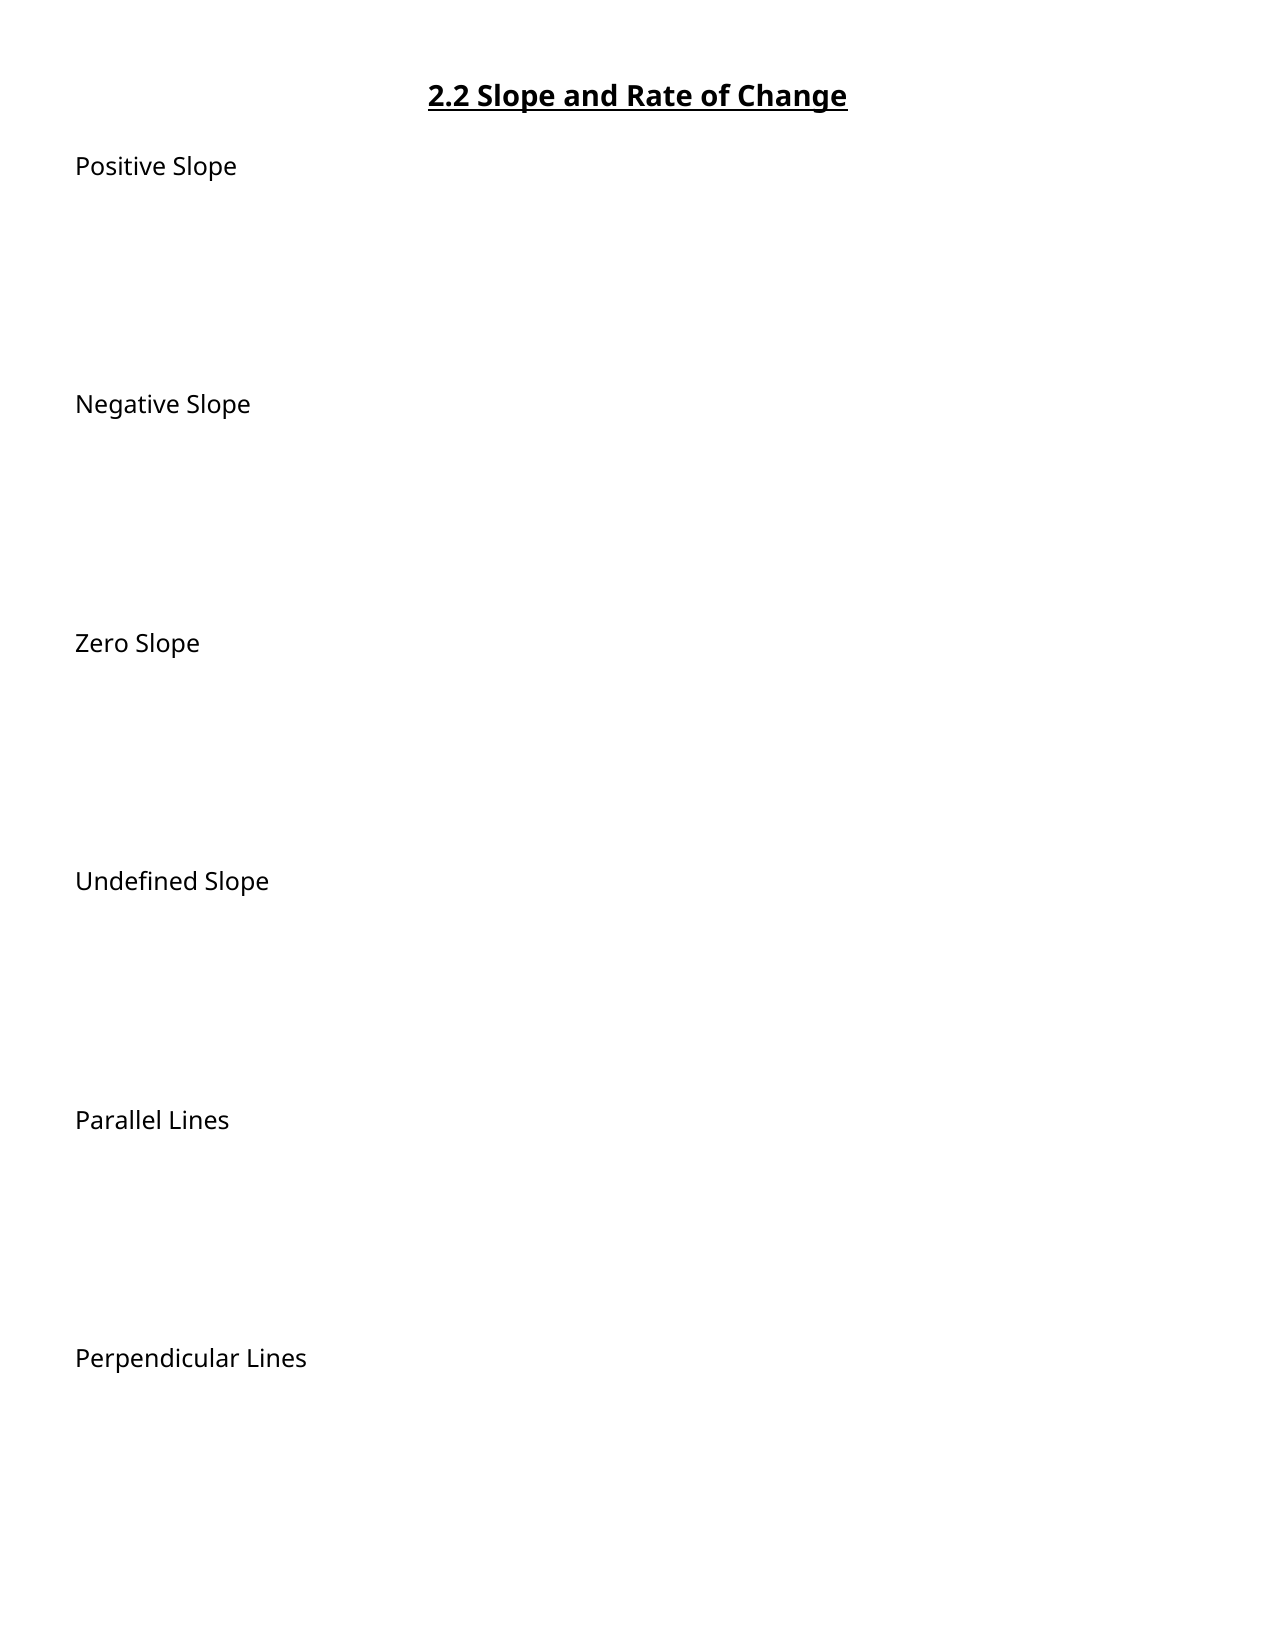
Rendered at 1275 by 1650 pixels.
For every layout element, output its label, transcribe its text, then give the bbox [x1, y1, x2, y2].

text 2.2 Slope and Rate of Change [75, 75, 1200, 115]
text Positive Slope [75, 149, 1200, 183]
text Perpendicular Lines [75, 1341, 1200, 1375]
text Negative Slope [75, 387, 1200, 421]
text Parallel Lines [75, 1102, 1200, 1137]
text Zero Slope [75, 626, 1200, 660]
text Undefined Slope [75, 864, 1200, 898]
